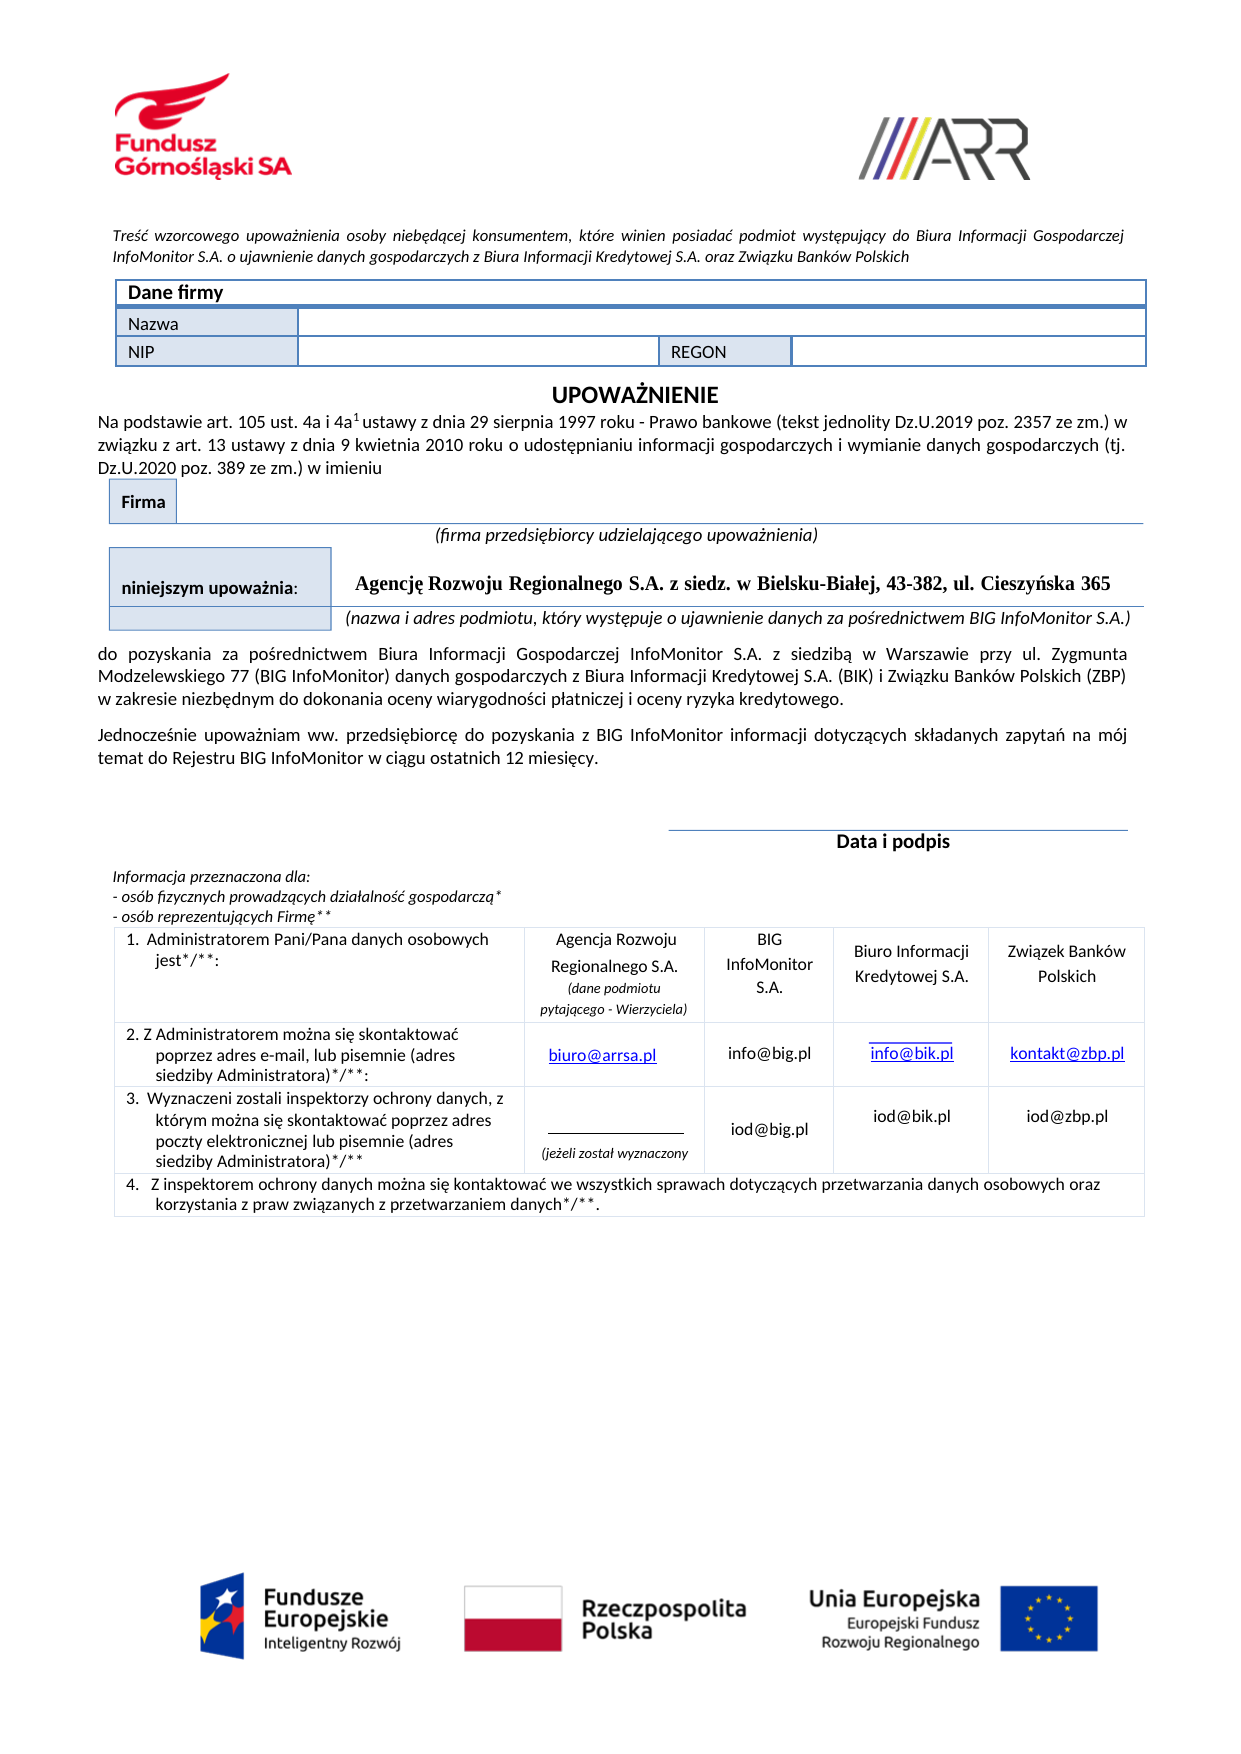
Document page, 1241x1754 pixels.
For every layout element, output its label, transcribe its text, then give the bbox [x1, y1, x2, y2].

table_cell info@big.pl [705, 1023, 833, 1086]
table_header Związek Banków Polskich [989, 928, 1144, 1022]
text Jednocześnie upoważniam ww. przedsiębiorcę do pozyskania z BIG InfoMonitor informacji dotyczących składanych zapytań na mój temat do Rejestru BIG InfoMonitor w ciągu ostatnich 12 miesięcy. [98, 723, 1128, 769]
text Dz.U.2020 poz. 389 ze zm.) w imieniu [98, 456, 1213, 479]
table_cell iod@zbp.pl [989, 1087, 1144, 1173]
table_cell REGON [660, 337, 790, 365]
table_header BIG InfoMonitor S.A. [705, 928, 833, 1022]
table_cell info@bik.pl [834, 1023, 988, 1086]
table_header Biuro Informacji Kredytowej S.A. [834, 928, 988, 1022]
table_cell 3. Wyznaczeni zostali inspektorzy ochrony danych, z którym można się skontaktować poprzez adres poczty elektronicznej lub pisemnie (adres siedziby Administratora)*/** [115, 1087, 524, 1173]
list osób reprezentujących Firmę** [112, 907, 1213, 927]
picture [858, 117, 1031, 180]
table_header Agencja Rozwoju Regionalnego S.A. (dane podmiotu pytającego - Wierzyciela) [525, 928, 704, 1022]
table_header 1. Administratorem Pani/Pana danych osobowych jest*/**: [115, 928, 524, 1022]
table_cell biuro@arrsa.pl [525, 1023, 704, 1086]
table_cell (jeżeli został wyznaczony [525, 1087, 704, 1173]
picture [115, 73, 292, 180]
table_cell [299, 337, 658, 365]
table_cell Nazwa [117, 309, 297, 335]
table_cell NIP [117, 337, 297, 365]
table_cell 2. Z Administratorem można się skontaktować poprzez adres e-mail, lub pisemnie (adres siedziby Administratora)*/**: [115, 1023, 524, 1086]
table_cell [793, 337, 1145, 365]
text Data i podpis [836, 826, 1213, 853]
table_cell 4. Z inspektorem ochrony danych można się kontaktować we wszystkich sprawach dotyczących przetwarzania danych osobowych oraz korzystania z praw związanych z przetwarzaniem danych*/**. [115, 1174, 1144, 1216]
table_cell niniejszym upoważnia: Agencję Rozwoju Regionalnego S.A. z siedz. w Bielsku-Białej, 43-382, ul. Cieszyńska 365 [110, 548, 1144, 606]
table_cell (nazwa i adres podmiotu, który występuje o ujawnienie danych za pośrednictwem BIG InfoMonitor S.A.) [110, 607, 1144, 629]
table_cell (firma przedsiębiorcy udzielającego upoważnienia) [110, 524, 1144, 548]
table_header Dane firmy [117, 281, 1145, 304]
table_cell kontakt@zbp.pl [989, 1023, 1144, 1086]
text Informacja przeznaczona dla: [112, 866, 1213, 886]
table_cell iod@big.pl [705, 1087, 833, 1173]
table_cell [299, 309, 1145, 335]
table_cell iod@bik.pl [834, 1087, 988, 1173]
picture [179, 1551, 1119, 1681]
text do pozyskania za pośrednictwem Biura Informacji Gospodarczej InfoMonitor S.A. z siedzibą w Warszawie przy ul. Zygmunta Modzelewskiego 77 (BIG InfoMonitor) danych gospodarczych z Biura Informacji Kredytowej S.A. (BIK) i Związku Banków Polskich (ZBP) w zakresie niezbędnym do dokonania oceny wiarygodności płatniczej i oceny ryzyka kredytowego. [98, 642, 1128, 711]
text Treść wzorcowego upoważnienia osoby niebędącej konsumentem, które winien posiadać podmiot występujący do Biura Informacji Gospodarczej InfoMonitor S.A. o ujawnienie danych gospodarczych z Biura Informacji Kredytowej S.A. oraz Związku Banków Polskich [112, 226, 1129, 266]
subtitle UPOWAŻNIENIE [549, 379, 720, 410]
text Na podstawie art. 105 ust. 4a i 4a1 ustawy z dnia 29 sierpnia 1997 roku - Prawo bankowe (tekst jednolity Dz.U.2019 poz. 2357 ze zm.) w związku z art. 13 ustawy z dnia 9 kwietnia 2010 roku o udostępnianiu informacji gospodarczych i wymianie danych gospodarczych (tj. [98, 410, 1128, 456]
list osób fizycznych prowadzących działalność gospodarczą* [112, 886, 1213, 906]
table_header Firma [110, 479, 1144, 524]
